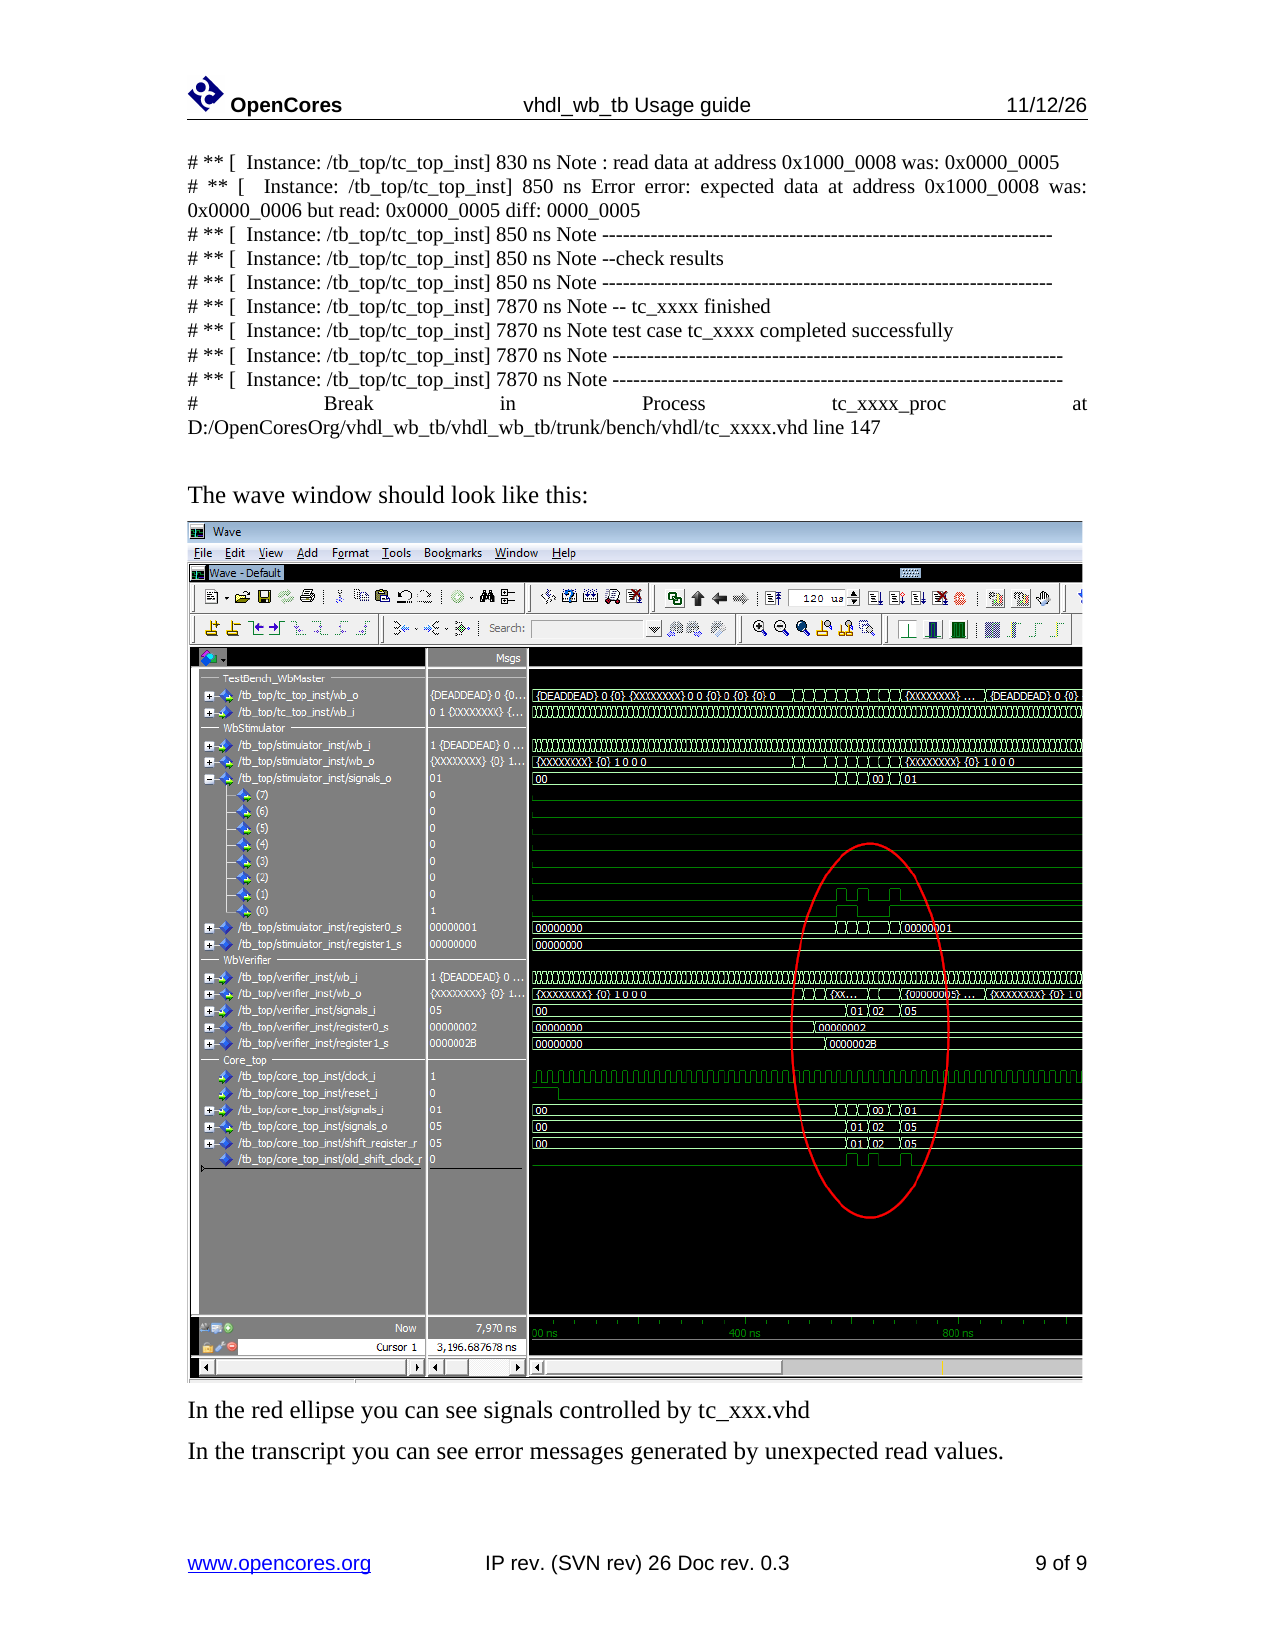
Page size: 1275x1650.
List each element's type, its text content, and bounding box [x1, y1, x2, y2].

text # ** [ Instance: /tb_top/tc_top_inst] 850 ns Note ----------------------------------------------------------------- [187, 270, 1088, 294]
text # ** [ Instance: /tb_top/tc_top_inst] 850 ns Note --check results [187, 246, 1088, 270]
text # ** [ Instance: /tb_top/tc_top_inst] 7870 ns Note ----------------------------------------------------------------- [187, 342, 1088, 367]
text The wave window should look like this: [187, 480, 1088, 509]
text # ** [ Instance: /tb_top/tc_top_inst] 850 ns Note ----------------------------------------------------------------- [187, 222, 1088, 246]
text # ** [ Instance: /tb_top/tc_top_inst] 7870 ns Note -- tc_xxxx finished [187, 294, 1088, 318]
text # ** [ Instance: /tb_top/tc_top_inst] 7870 ns Note test case tc_xxxx completed successfully [187, 318, 1088, 342]
text # Break in Process tc_xxxx_proc at D:/OpenCoresOrg/vhdl_wb_tb/vhdl_wb_tb/trunk/bench/vhdl/tc_xxxx.vhd line 147 [187, 391, 1088, 439]
text # ** [ Instance: /tb_top/tc_top_inst] 850 ns Error error: expected data at address 0x1000_0008 was: 0x0000_0006 but read: 0x0000_0005 diff: 0000_0005 [187, 174, 1088, 222]
text # ** [ Instance: /tb_top/tc_top_inst] 7870 ns Note ----------------------------------------------------------------- [187, 367, 1088, 391]
text In the red ellipse you can see signals controlled by tc_xxx.vhd [187, 1395, 1088, 1424]
text In the transcript you can see error messages generated by unexpected read values. [187, 1436, 1088, 1465]
text # ** [ Instance: /tb_top/tc_top_inst] 830 ns Note : read data at address 0x1000_0008 was: 0x0000_0005 [187, 150, 1088, 174]
picture [187, 521, 1083, 1383]
